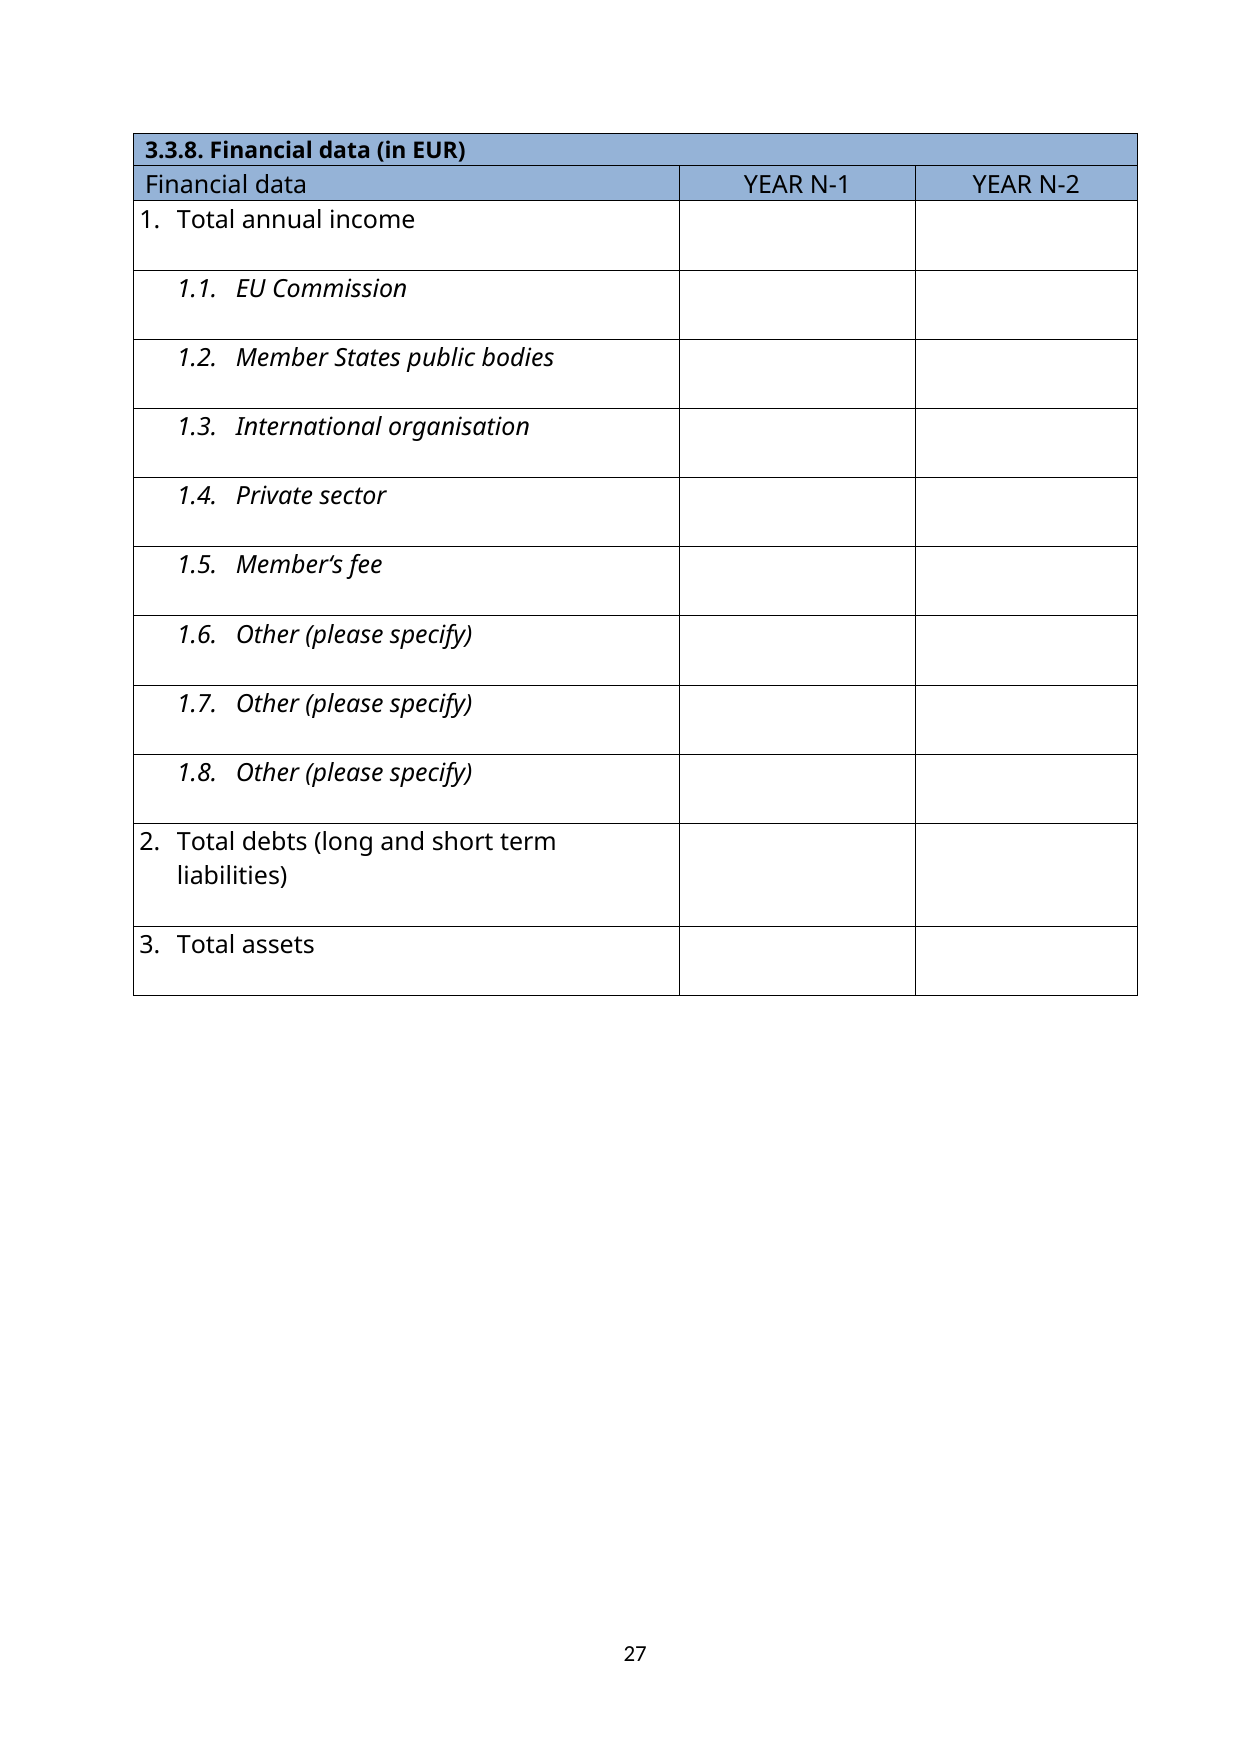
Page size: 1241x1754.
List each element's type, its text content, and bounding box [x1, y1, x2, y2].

table_cell [680, 201, 915, 269]
table_cell [680, 824, 915, 926]
table_cell Private sector [134, 478, 679, 546]
table_cell [680, 478, 915, 546]
table_header 3.3.8. Financial data (in EUR) [134, 134, 1137, 165]
table_cell Other (please specify) [134, 686, 679, 754]
table_cell Member States public bodies [134, 340, 679, 408]
table_cell Other (please specify) [134, 616, 679, 684]
table_cell Other (please specify) [134, 755, 679, 823]
table_cell [916, 824, 1137, 926]
table_cell YEAR N-2 [916, 166, 1137, 200]
table_cell [680, 686, 915, 754]
table_cell [916, 201, 1137, 269]
table_cell International organisation [134, 409, 679, 477]
table_cell Total annual income [134, 201, 679, 269]
table_cell [916, 478, 1137, 546]
table_cell [916, 409, 1137, 477]
table_cell Member‘s fee [134, 547, 679, 615]
table_cell [680, 547, 915, 615]
table_cell Total debts (long and short term liabilities) [134, 824, 679, 926]
table_cell YEAR N-1 [680, 166, 915, 200]
table_cell [916, 340, 1137, 408]
table_cell [680, 616, 915, 684]
table_cell [680, 927, 915, 995]
table_cell Total assets [134, 927, 679, 995]
table_cell EU Commission [134, 271, 679, 339]
table_cell [916, 616, 1137, 684]
table_cell [916, 271, 1137, 339]
table_cell [680, 340, 915, 408]
table_cell [680, 409, 915, 477]
table_cell Financial data [134, 166, 679, 200]
table_cell [680, 271, 915, 339]
table_cell [916, 927, 1137, 995]
table_cell [680, 755, 915, 823]
table_cell [916, 755, 1137, 823]
table_cell [916, 686, 1137, 754]
table_cell [916, 547, 1137, 615]
